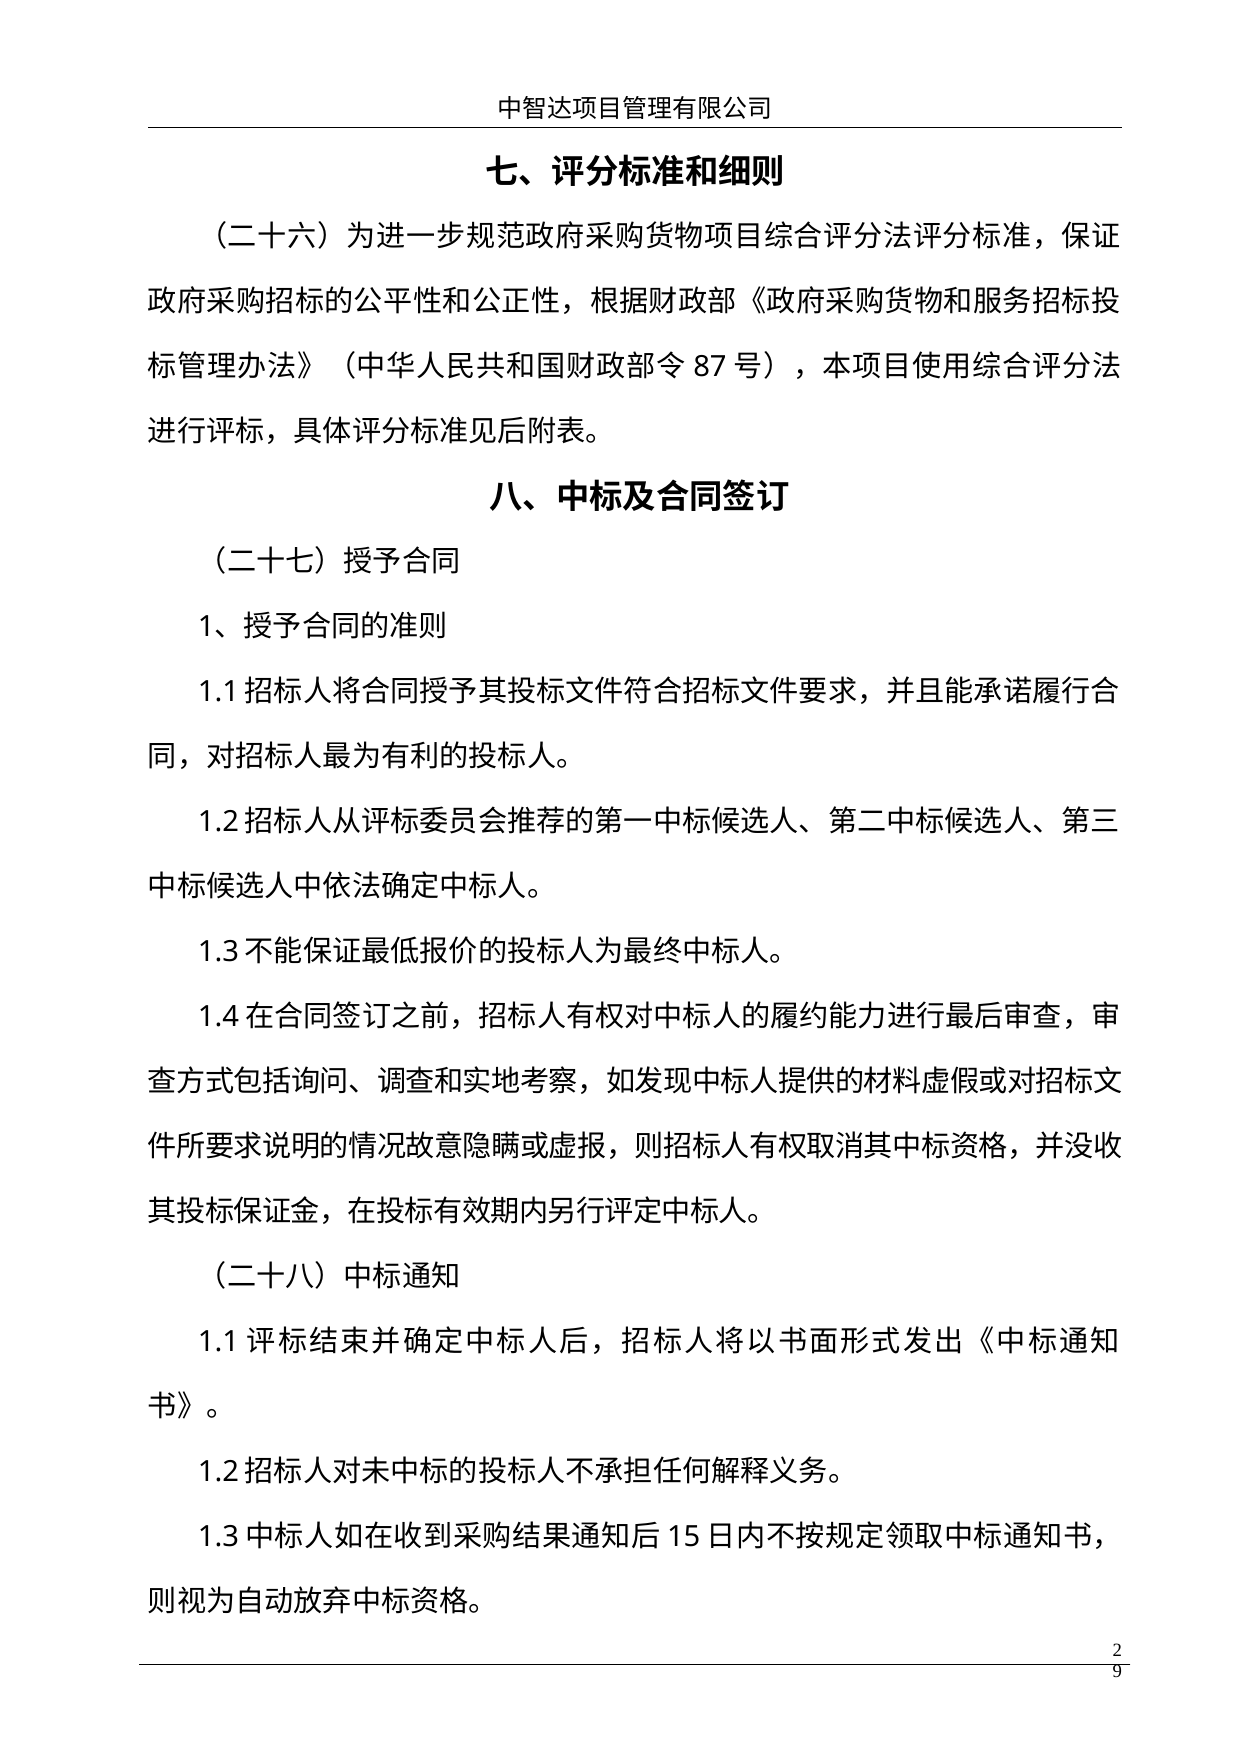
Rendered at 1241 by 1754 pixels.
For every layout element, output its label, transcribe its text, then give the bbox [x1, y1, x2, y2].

text 八、中标及合同签订 [148, 461, 1122, 526]
text （二十七）授予合同 [148, 526, 1122, 591]
text 1.3不能保证最低报价的投标人为最终中标人。 [148, 916, 1122, 981]
text 1.3中标人如在收到采购结果通知后15日内不按规定领取中标通知书，则视为自动放弃中标资格。 [148, 1501, 1122, 1631]
text 1.4在合同签订之前，招标人有权对中标人的履约能力进行最后审查，审查方式包括询问、调查和实地考察，如发现中标人提供的材料虚假或对招标文件所要求说明的情况故意隐瞒或虚报，则招标人有权取消其中标资格，并没收其投标保证金，在投标有效期内另行评定中标人。 [148, 981, 1122, 1241]
text 1.2招标人对未中标的投标人不承担任何解释义务。 [148, 1436, 1122, 1501]
text 1.2招标人从评标委员会推荐的第一中标候选人、第二中标候选人、第三中标候选人中依法确定中标人。 [148, 786, 1122, 916]
text 1.1评标结束并确定中标人后，招标人将以书面形式发出《中标通知书》。 [148, 1306, 1122, 1436]
text （二十八）中标通知 [148, 1241, 1122, 1306]
text （二十六）为进一步规范政府采购货物项目综合评分法评分标准，保证政府采购招标的公平性和公正性，根据财政部《政府采购货物和服务招标投标管理办法》（中华人民共和国财政部令87号），本项目使用综合评分法进行评标，具体评分标准见后附表。 [148, 201, 1122, 461]
text 1、授予合同的准则 [148, 591, 1122, 656]
text 七、评分标准和细则 [148, 136, 1122, 201]
text 1.1招标人将合同授予其投标文件符合招标文件要求，并且能承诺履行合同，对招标人最为有利的投标人。 [148, 656, 1122, 786]
